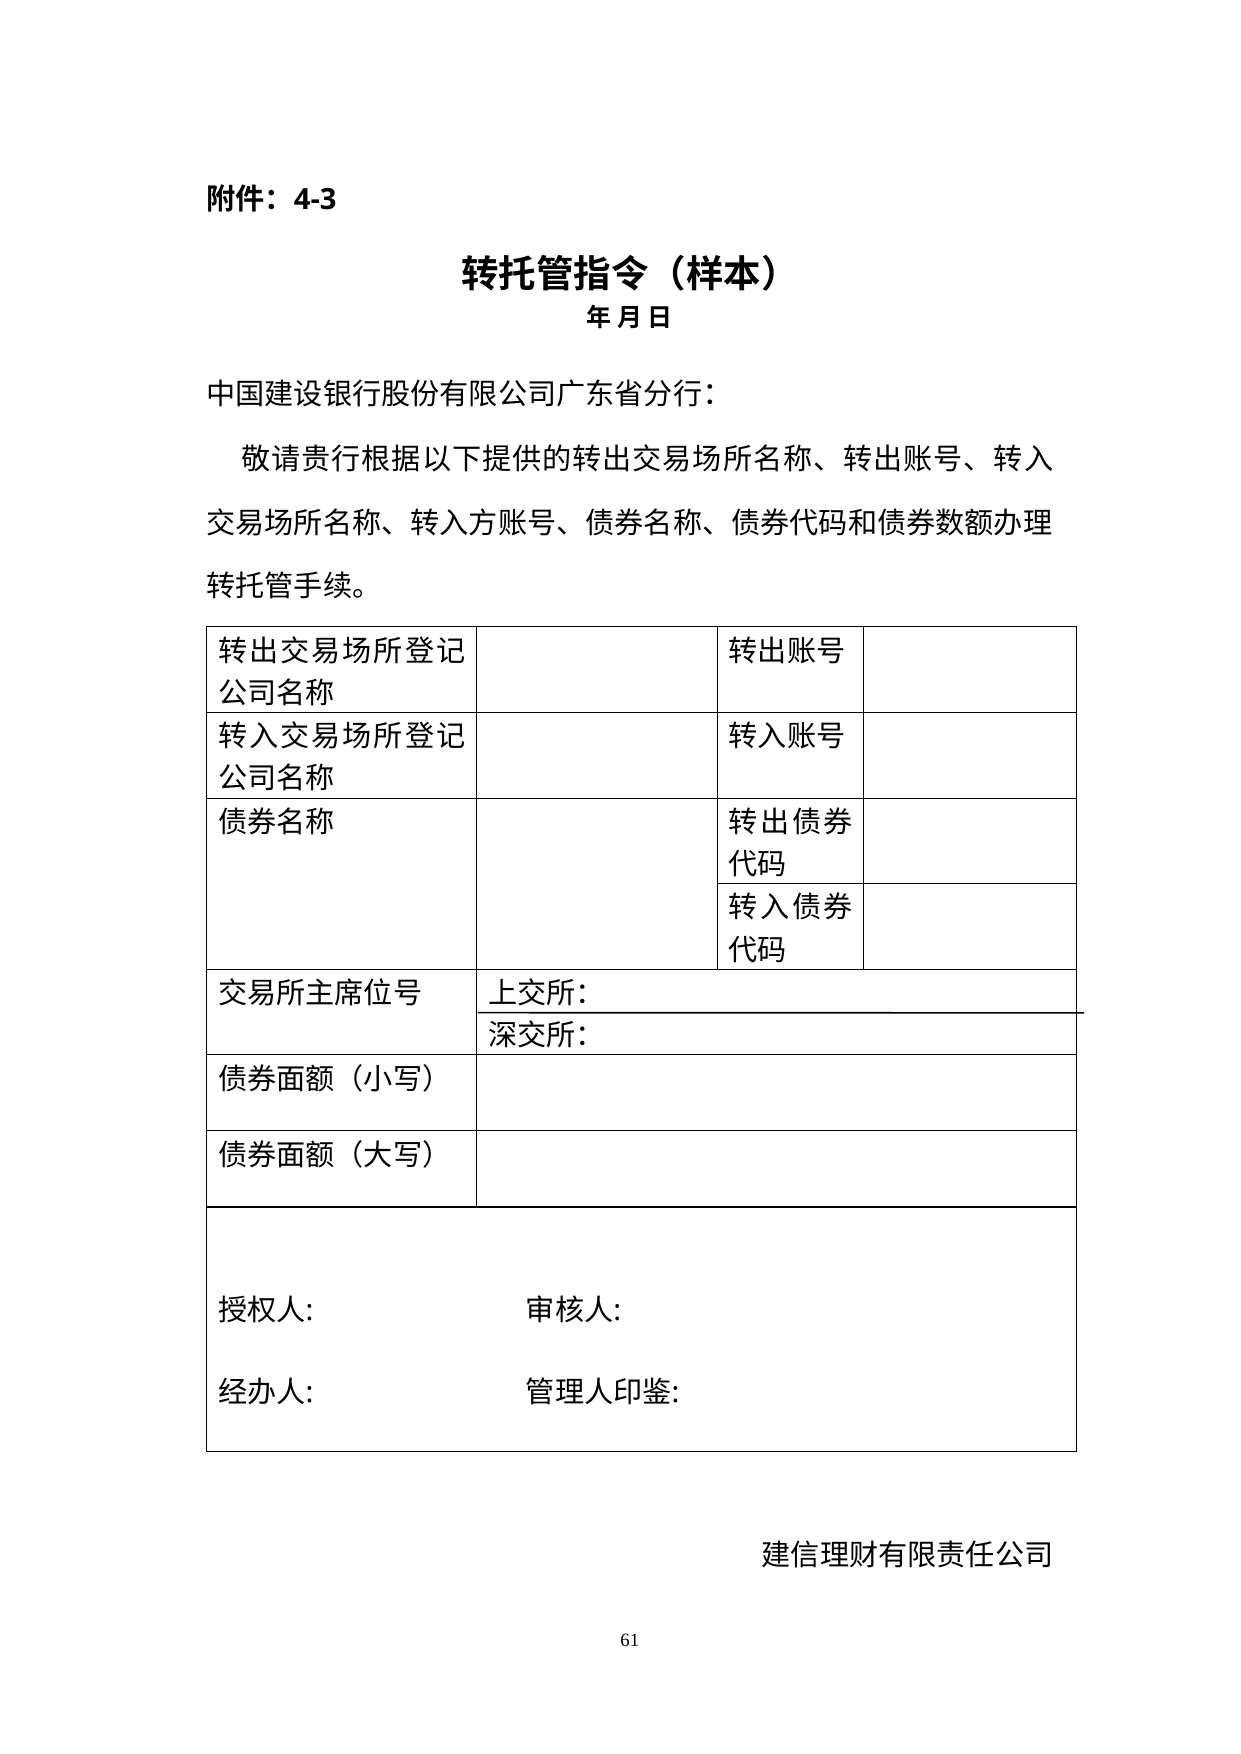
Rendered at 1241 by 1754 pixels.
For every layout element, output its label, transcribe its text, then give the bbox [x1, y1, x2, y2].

table_cell 授权人: 审核人: 经办人: 管理人印鉴: [207, 1208, 1076, 1451]
table_cell 转入债券代码 [718, 884, 863, 969]
text 建信理财有限责任公司 [206, 1531, 1053, 1574]
table_header [477, 627, 717, 712]
table_cell [477, 799, 717, 969]
table_header 转出账号 [718, 627, 863, 712]
table_cell [864, 884, 1076, 969]
text 敬请贵行根据以下提供的转出交易场所名称、转出账号、转入交易场所名称、转入方账号、债券名称、债券代码和债券数额办理转托管手续。 [206, 436, 1053, 605]
text 年 月 日 [206, 298, 1053, 334]
table_cell 上交所： 深交所： [477, 1014, 1076, 1054]
table_cell [864, 799, 1076, 883]
table_cell 上交所： 深交所： [477, 970, 1076, 1012]
text 附件：4-3 [206, 176, 1053, 218]
table_cell 交易所主席位号 [207, 970, 476, 1054]
table_cell 转出债券代码 [718, 799, 863, 883]
table_cell [864, 713, 1076, 797]
table_header 转出交易场所登记公司名称 [207, 627, 476, 712]
table_cell 转入账号 [718, 713, 863, 797]
table_cell [477, 713, 717, 797]
text 中国建设银行股份有限公司广东省分行： [206, 368, 1053, 413]
table_cell 债券名称 [207, 799, 476, 969]
table_cell [477, 1131, 1076, 1206]
table_cell 转入交易场所登记公司名称 [207, 713, 476, 797]
table_cell [477, 1055, 1076, 1130]
table_header [864, 627, 1076, 712]
table_cell 债券面额（小写） [207, 1055, 476, 1130]
text 转托管指令（样本） [206, 243, 1053, 298]
table_cell 债券面额（大写） [207, 1131, 476, 1206]
